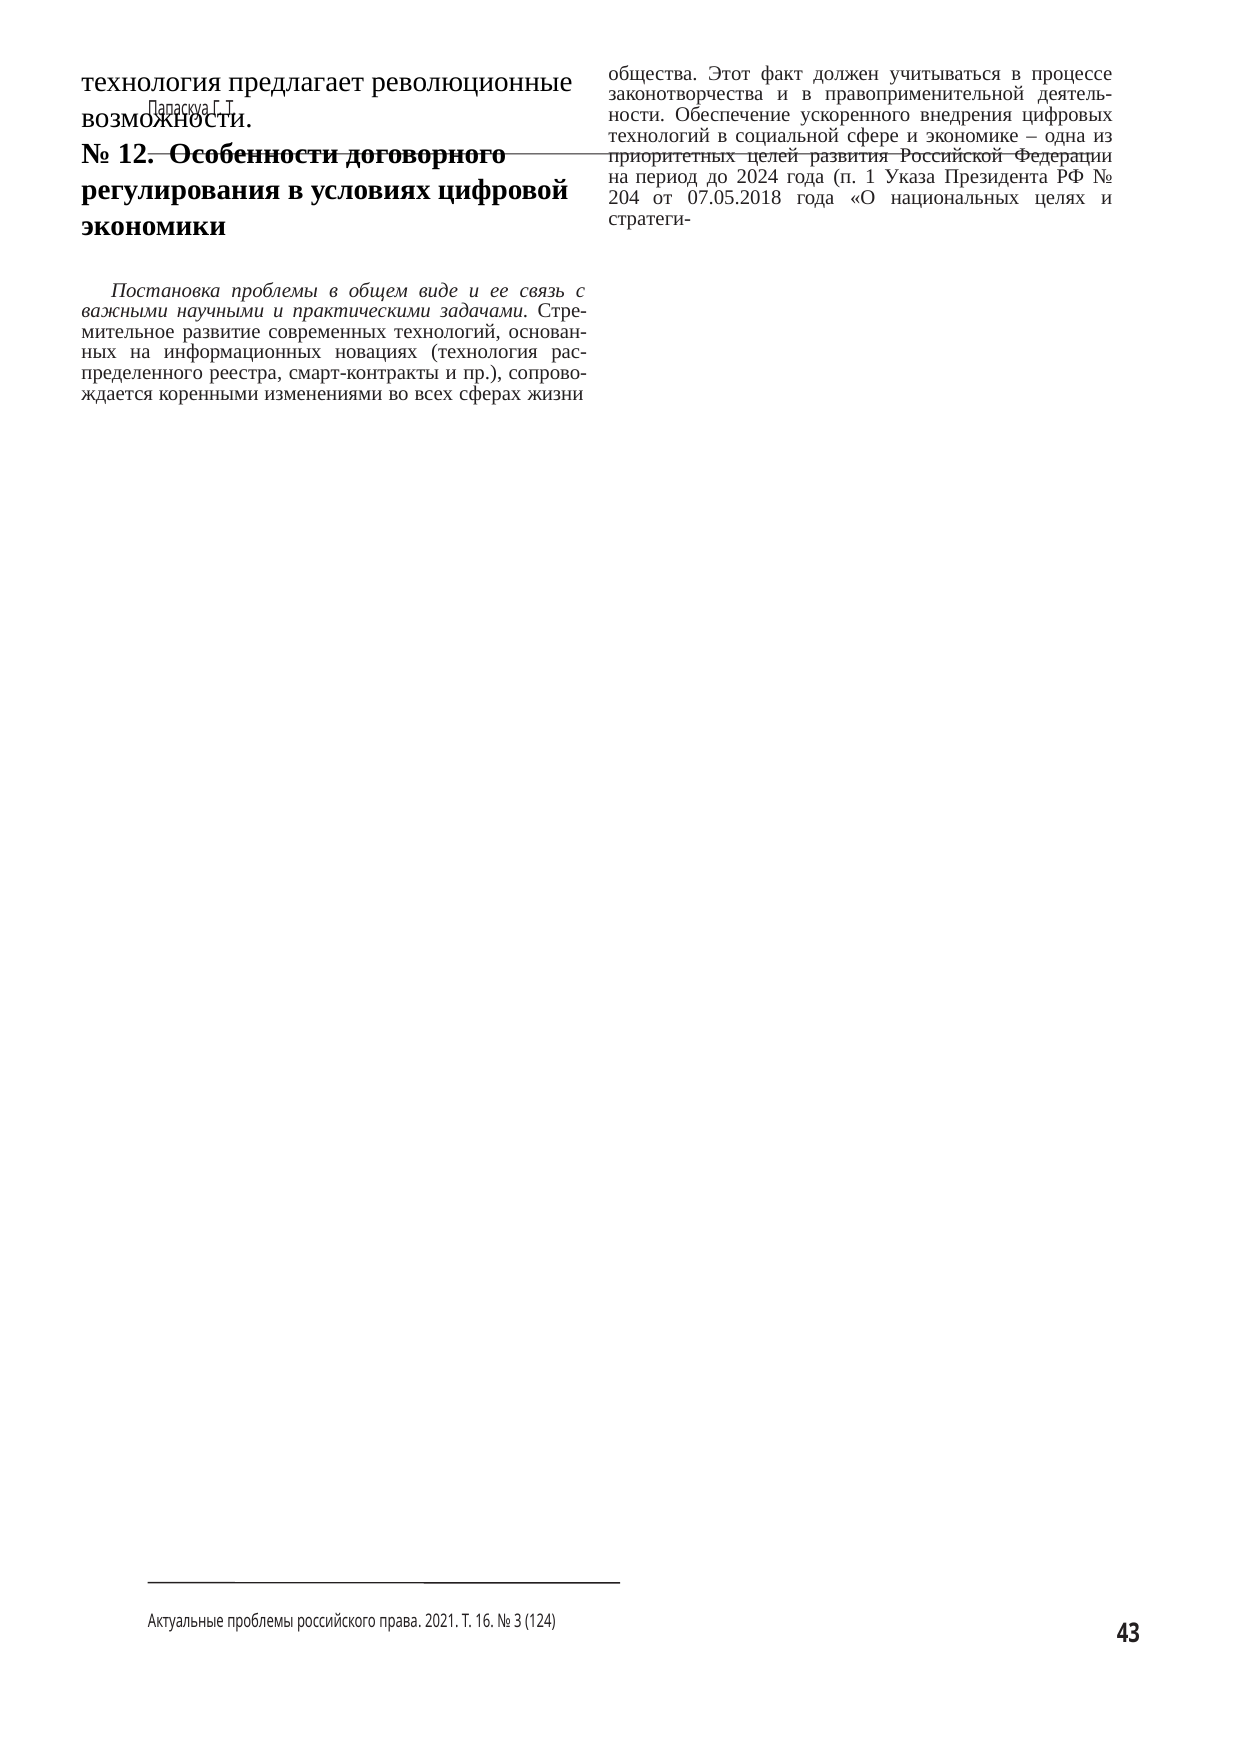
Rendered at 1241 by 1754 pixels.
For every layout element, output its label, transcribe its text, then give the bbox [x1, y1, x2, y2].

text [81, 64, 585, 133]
text № 12. Особенности договорного регулирования в условиях цифровой экономики [81, 136, 585, 242]
text Постановка проблемы в общем виде и ее связь с важными научными и практическими задачами. Стре-мительное развитие современных технологий, основан-ных на информационных новациях (технология рас-пределенного реестра, смарт-контракты и пр.), сопрово-ждается коренными изменениями во всех сферах жизни [81, 281, 587, 405]
text общества. Этот факт должен учитываться в процессе законотворчества и в правоприменительной деятель-ности. Обеспечение ускоренного внедрения цифровых технологий в социальной сфере и экономике – одна из приоритетных целей развития Российской Федерации на период до 2024 года (п. 1 Указа Президента РФ № 204 от 07.05.2018 года «О национальных целях и стратеги- [608, 64, 1112, 229]
